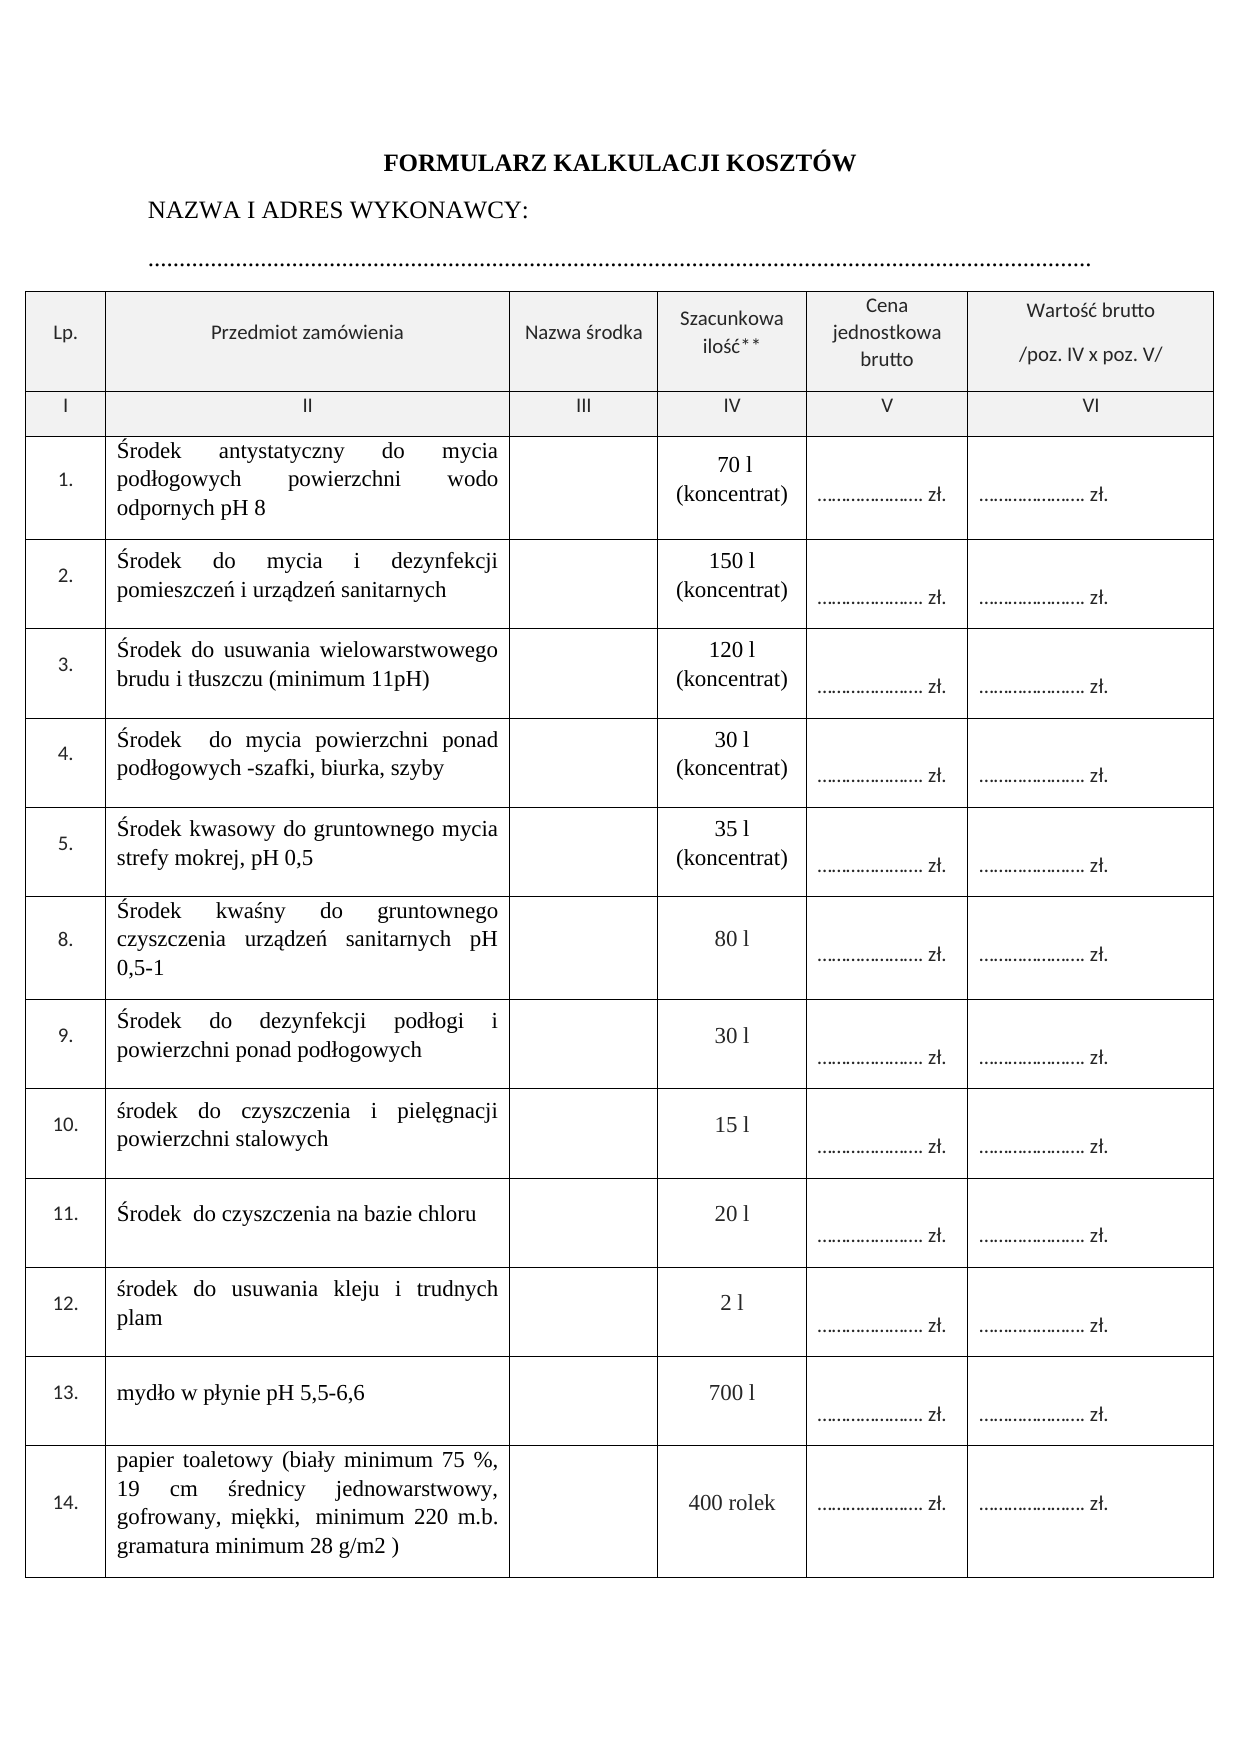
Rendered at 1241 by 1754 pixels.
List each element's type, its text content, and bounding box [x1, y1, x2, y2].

table_cell …………………. zł. [807, 1357, 967, 1445]
table_cell 9. [26, 1000, 105, 1088]
table_header Szacunkowa ilość** [658, 292, 806, 391]
table_cell 20 l [658, 1179, 806, 1267]
table_cell 80 l [658, 897, 806, 999]
table_cell 150 l (koncentrat) [658, 540, 806, 628]
table_cell …………………. zł. [807, 1268, 967, 1356]
table_cell 2 l [658, 1268, 806, 1356]
table_cell …………………. zł. [968, 719, 1213, 807]
table_cell 10. [26, 1089, 105, 1178]
table_cell 14. [26, 1446, 105, 1577]
table_cell 35 l (koncentrat) [658, 808, 806, 896]
table_header Wartość brutto /poz. IV x poz. V/ [968, 292, 1213, 391]
table_cell 30 l (koncentrat) [658, 719, 806, 807]
table_header Lp. [26, 292, 105, 391]
table_cell Środek do czyszczenia na bazie chloru [106, 1179, 509, 1267]
table_cell 2. [26, 540, 105, 628]
table_cell [510, 719, 657, 807]
table_cell II [106, 392, 509, 436]
table_cell [510, 629, 657, 717]
table_cell 8. [26, 897, 105, 999]
table_cell Środek do mycia powierzchni ponad podłogowych -szafki, biurka, szyby [106, 719, 509, 807]
table_cell V [807, 392, 967, 436]
table_cell Środek kwaśny do gruntownego czyszczenia urządzeń sanitarnych pH 0,5-1 [106, 897, 509, 999]
table_cell [510, 540, 657, 628]
table_cell 1. [26, 437, 105, 539]
table_cell Środek do usuwania wielowarstwowego brudu i tłuszczu (minimum 11pH) [106, 629, 509, 717]
table_cell środek do usuwania kleju i trudnych plam [106, 1268, 509, 1356]
table_cell mydło w płynie pH 5,5-6,6 [106, 1357, 509, 1445]
table_cell Środek kwasowy do gruntownego mycia strefy mokrej, pH 0,5 [106, 808, 509, 896]
table_cell [510, 1000, 657, 1088]
table_cell …………………. zł. [807, 629, 967, 717]
table_cell 15 l [658, 1089, 806, 1178]
table_cell …………………. zł. [968, 1357, 1213, 1445]
table_cell 5. [26, 808, 105, 896]
table_cell …………………. zł. [968, 1268, 1213, 1356]
table_cell 70 l (koncentrat) [658, 437, 806, 539]
table_cell 12. [26, 1268, 105, 1356]
table_cell …………………. zł. [807, 437, 967, 539]
table_cell …………………. zł. [807, 719, 967, 807]
table_cell [510, 437, 657, 539]
table_cell 11. [26, 1179, 105, 1267]
table_cell 30 l [658, 1000, 806, 1088]
table_cell 13. [26, 1357, 105, 1445]
table_cell …………………. zł. [968, 1446, 1213, 1577]
table_cell [510, 1268, 657, 1356]
table_cell …………………. zł. [807, 897, 967, 999]
table_header Nazwa środka [510, 292, 657, 391]
table_cell [510, 808, 657, 896]
text ....................................................................................................................................................... [148, 243, 1093, 272]
table_cell Środek do mycia i dezynfekcji pomieszczeń i urządzeń sanitarnych [106, 540, 509, 628]
table_header Cena jednostkowa brutto [807, 292, 967, 391]
table_cell …………………. zł. [968, 437, 1213, 539]
table_cell Środek do dezynfekcji podłogi i powierzchni ponad podłogowych [106, 1000, 509, 1088]
text FORMULARZ KALKULACJI KOSZTÓW [148, 148, 1093, 176]
table_cell I [26, 392, 105, 436]
table_cell [510, 1357, 657, 1445]
table_cell …………………. zł. [807, 1446, 967, 1577]
table_cell [510, 897, 657, 999]
table_cell [510, 1446, 657, 1577]
table_cell 4. [26, 719, 105, 807]
table_cell 700 l [658, 1357, 806, 1445]
table_cell papier toaletowy (biały minimum 75 %, 19 cm średnicy jednowarstwowy, gofrowany, miękki, minimum 220 m.b. gramatura minimum 28 g/m2 ) [106, 1446, 509, 1577]
table_cell III [510, 392, 657, 436]
table_cell …………………. zł. [968, 808, 1213, 896]
table_cell …………………. zł. [968, 1179, 1213, 1267]
table_cell środek do czyszczenia i pielęgnacji powierzchni stalowych [106, 1089, 509, 1178]
table_cell 3. [26, 629, 105, 717]
table_cell …………………. zł. [968, 1089, 1213, 1178]
table_cell …………………. zł. [807, 1179, 967, 1267]
table_cell VI [968, 392, 1213, 436]
table_cell 120 l (koncentrat) [658, 629, 806, 717]
table_cell …………………. zł. [807, 1089, 967, 1178]
table_cell …………………. zł. [968, 897, 1213, 999]
table_cell [510, 1179, 657, 1267]
table_header Przedmiot zamówienia [106, 292, 509, 391]
table_cell …………………. zł. [807, 540, 967, 628]
table_cell 400 rolek [658, 1446, 806, 1577]
table_cell …………………. zł. [968, 1000, 1213, 1088]
table_cell Środek antystatyczny do mycia podłogowych powierzchni wodo odpornych pH 8 [106, 437, 509, 539]
table_cell …………………. zł. [968, 629, 1213, 717]
table_cell …………………. zł. [807, 1000, 967, 1088]
table_cell …………………. zł. [968, 540, 1213, 628]
text NAZWA I ADRES WYKONAWCY: [148, 195, 1093, 224]
table_cell …………………. zł. [807, 808, 967, 896]
table_cell IV [658, 392, 806, 436]
table_cell [510, 1089, 657, 1178]
